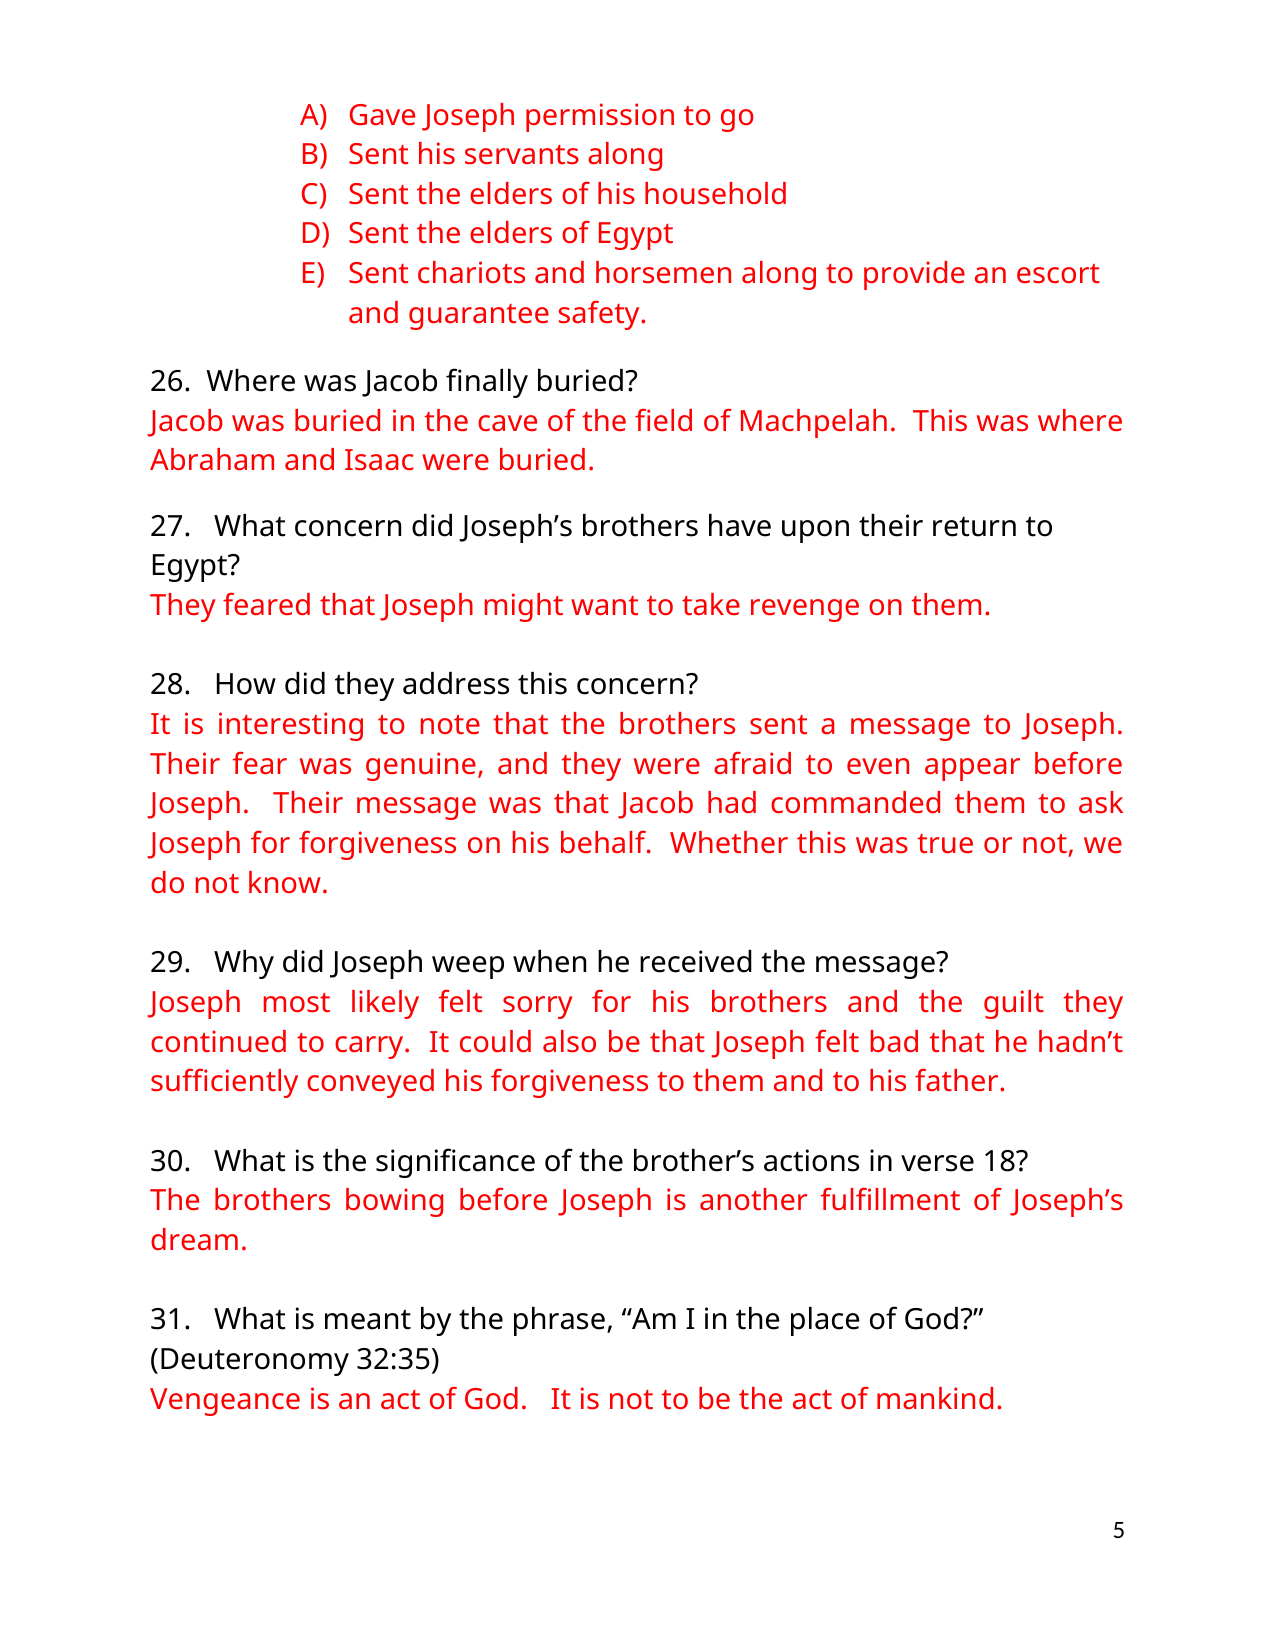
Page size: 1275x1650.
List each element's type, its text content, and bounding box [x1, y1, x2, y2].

list Gave Joseph permission to go [300, 94, 1125, 133]
list Sent the elders of his household [300, 173, 1125, 213]
text 31. What is meant by the phrase, “Am I in the place of God?” (Deuteronomy 32:35) [150, 1299, 1125, 1378]
text 29. Why did Joseph weep when he received the message? [150, 941, 1125, 981]
text The brothers bowing before Joseph is another fulfillment of Joseph’s dream. [150, 1179, 1125, 1259]
text 27. What concern did Joseph’s brothers have upon their return to Egypt? [150, 505, 1125, 584]
text Joseph most likely felt sorry for his brothers and the guilt they continued to carry. It could also be that Joseph felt bad that he hadn’t sufficiently conveyed his forgiveness to them and to his father. [150, 981, 1125, 1100]
list Sent his servants along [300, 133, 1125, 173]
text Jacob was buried in the cave of the field of Machpelah. This was where Abraham and Isaac were buried. [150, 400, 1125, 479]
text They feared that Joseph might want to take revenge on them. [150, 584, 1125, 624]
text It is interesting to note that the brothers sent a message to Joseph. Their fear was genuine, and they were afraid to even appear before Joseph. Their message was that Jacob had commanded them to ask Joseph for forgiveness on his behalf. Whether this was true or not, we do not know. [150, 703, 1125, 902]
list Sent the elders of Egypt [300, 213, 1125, 252]
text Vengeance is an act of God. It is not to be the act of mankind. [150, 1378, 1125, 1418]
list Sent chariots and horsemen along to provide an escort and guarantee safety. [300, 252, 1125, 332]
text 30. What is the significance of the brother’s actions in verse 18? [150, 1140, 1125, 1179]
text 28. How did they address this concern? [150, 664, 1125, 703]
text 26. Where was Jacob finally buried? [150, 360, 1125, 400]
